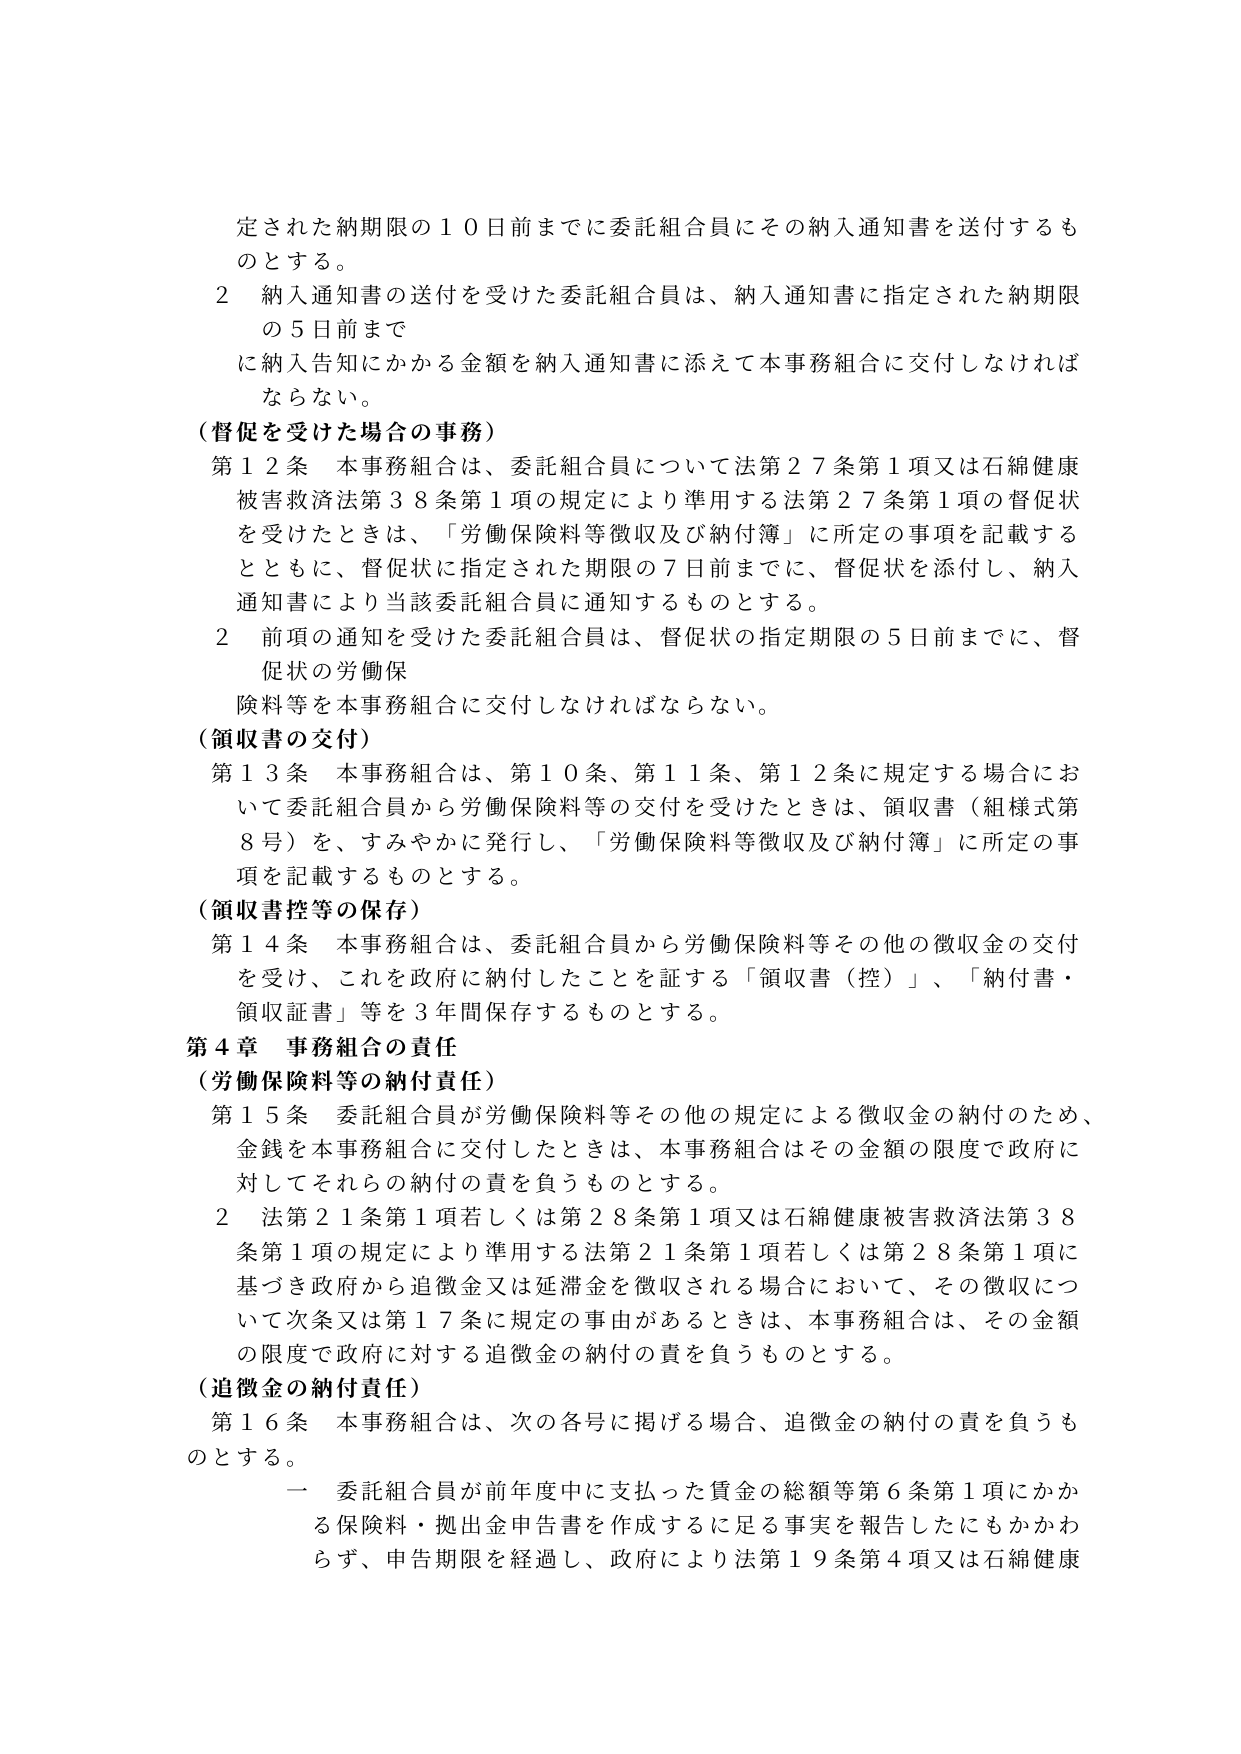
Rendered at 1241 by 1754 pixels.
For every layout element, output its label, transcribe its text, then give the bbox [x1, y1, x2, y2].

text ２ 納入通知書の送付を受けた委託組合員は、納入通知書に指定された納期限の５日前まで [187, 277, 1083, 345]
text （督促を受けた場合の事務） [187, 413, 1083, 448]
text 第１３条 本事務組合は、第１０条、第１１条、第１２条に規定する場合において委託組合員から労働保険料等の交付を受けたときは、領収書（組様式第８号）を、すみやかに発行し、「労働保険料等徴収及び納付簿」に所定の事項を記載するものとする。 [208, 755, 1083, 892]
text ２ 法第２１条第１項若しくは第２８条第１項又は石綿健康被害救済法第３８条第１項の規定により準用する法第２１条第１項若しくは第２８条第１項に基づき政府から追徴金又は延滞金を徴収される場合において、その徴収について次条又は第１７条に規定の事由があるときは、本事務組合は、その金額の限度で政府に対する追徴金の納付の責を負うものとする。 [187, 1199, 1083, 1370]
text 第１４条 本事務組合は、委託組合員から労働保険料等その他の徴収金の交付を受け、これを政府に納付したことを証する「領収書（控）」、「納付書・領収証書」等を３年間保存するものとする。 [187, 926, 1083, 1028]
text （領収書の交付） [187, 721, 1083, 755]
text （労働保険料等の納付責任） [187, 1063, 1083, 1097]
text 険料等を本事務組合に交付しなければならない。 [230, 687, 1083, 721]
text に納入告知にかかる金額を納入通知書に添えて本事務組合に交付しなければならない。 [230, 345, 1083, 413]
text （領収書控等の保存） [187, 892, 1083, 926]
text 第１５条 委託組合員が労働保険料等その他の規定による徴収金の納付のため、金銭を本事務組合に交付したときは、本事務組合はその金額の限度で政府に対してそれらの納付の責を負うものとする。 [208, 1097, 1083, 1199]
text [208, 1473, 1083, 1575]
text ２ 前項の通知を受けた委託組合員は、督促状の指定期限の５日前までに、督促状の労働保 [208, 618, 1083, 687]
text 第４章 事務組合の責任 [187, 1028, 1083, 1063]
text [187, 208, 1083, 277]
text （追徴金の納付責任） [187, 1370, 1083, 1404]
text 第１２条 本事務組合は、委託組合員について法第２７条第１項又は石綿健康被害救済法第３８条第１項の規定により準用する法第２７条第１項の督促状を受けたときは、「労働保険料等徴収及び納付簿」に所定の事項を記載するとともに、督促状に指定された期限の７日前までに、督促状を添付し、納入通知書により当該委託組合員に通知するものとする。 [208, 448, 1083, 618]
text 第１６条 本事務組合は、次の各号に掲げる場合、追徴金の納付の責を負うものとする。 [187, 1404, 1083, 1473]
